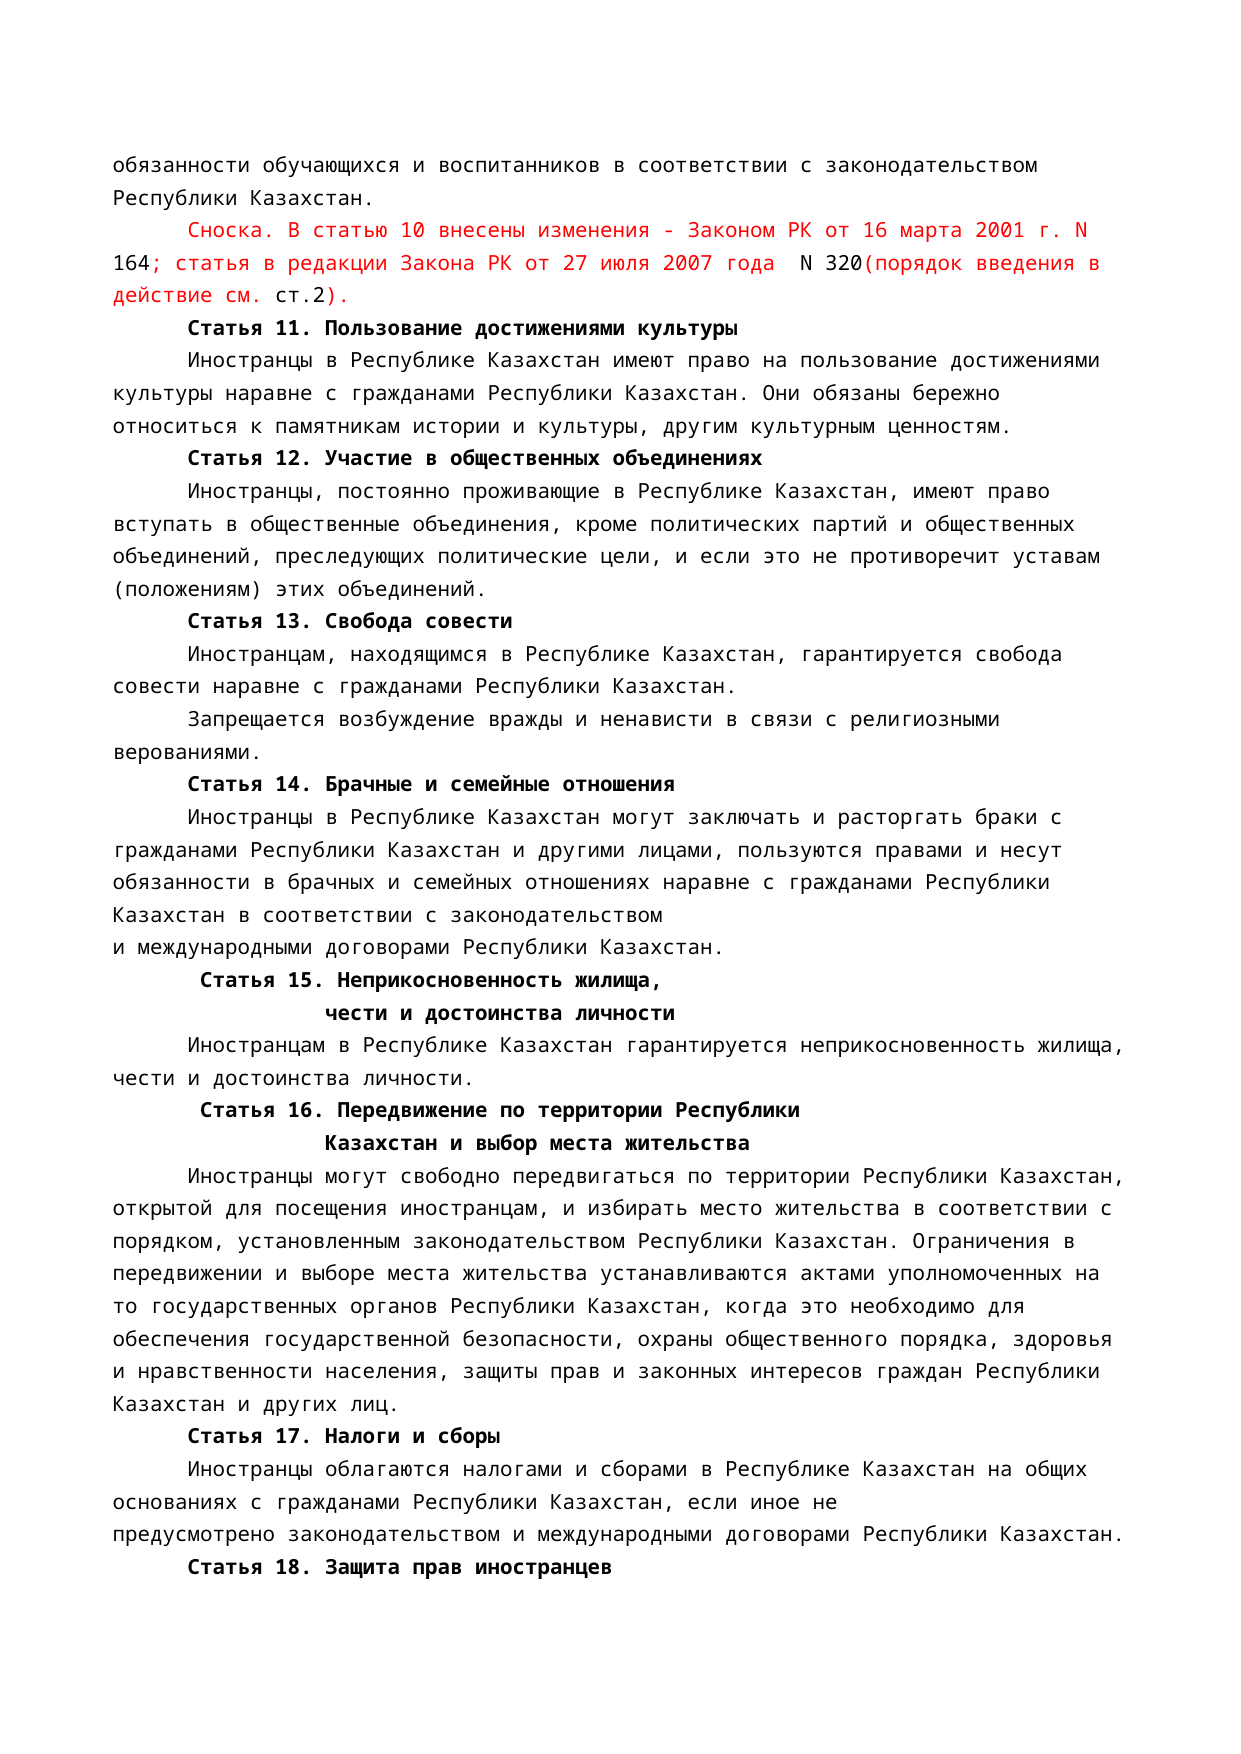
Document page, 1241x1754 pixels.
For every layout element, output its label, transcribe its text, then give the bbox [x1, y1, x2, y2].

text Статья 12. Участие в общественных объединениях [112, 443, 1128, 472]
text Статья 16. Передвижение по территории Республики Казахстан и выбор места жительства [112, 1096, 1128, 1157]
text Статья 15. Неприкосновенность жилища, чести и достоинства личности [112, 965, 1128, 1026]
text Иностранцы могут свободно передвигаться по территории Республики Казахстан, открытой для посещения иностранцам, и избирать место жительства в соответствии с порядком, установленным законодательством Республики Казахстан. Ограничения в передвижении и выборе места жительства устанавливаются актами уполномоченных на то государственных органов Республики Казахстан, когда это необходимо для обеспечения государственной безопасности, охраны общественного порядка, здоровья и нравственности населения, защиты прав и законных интересов граждан Республики Казахстан и других лиц. [112, 1161, 1128, 1417]
text Статья 11. Пользование достижениями культуры [112, 313, 1128, 341]
text Иностранцы облагаются налогами и сборами в Республике Казахстан на общих основаниях с гражданами Республики Казахстан, если иное не предусмотрено законодательством и международными договорами Республики Казахстан. [112, 1454, 1128, 1548]
text Иностранцам в Республике Казахстан гарантируется неприкосновенность жилища, чести и достоинства личности. [112, 1030, 1128, 1091]
text Иностранцы в Республике Казахстан могут заключать и расторгать браки с гражданами Республики Казахстан и другими лицами, пользуются правами и несут обязанности в брачных и семейных отношениях наравне с гражданами Республики Казахстан в соответствии с законодательством и международными договорами Республики Казахстан. [112, 802, 1128, 961]
text Иностранцам, находящимся в Республике Казахстан, гарантируется свобода совести наравне с гражданами Республики Казахстан. Запрещается возбуждение вражды и ненависти в связи с религиозными верованиями. [112, 639, 1128, 765]
text Статья 13. Свобода совести [112, 606, 1128, 635]
text Статья 17. Налоги и сборы [112, 1422, 1128, 1450]
text Статья 18. Защита прав иностранцев [112, 1552, 1128, 1580]
text Иностранцы в Республике Казахстан имеют право на пользование достижениями культуры наравне с гражданами Республики Казахстан. Они обязаны бережно относиться к памятникам истории и культуры, другим культурным ценностям. [112, 346, 1128, 439]
text Статья 14. Брачные и семейные отношения [112, 769, 1128, 798]
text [112, 150, 1128, 309]
text Иностранцы, постоянно проживающие в Республике Казахстан, имеют право вступать в общественные объединения, кроме политических партий и общественных объединений, преследующих политические цели, и если это не противоречит уставам (положениям) этих объединений. [112, 476, 1128, 602]
